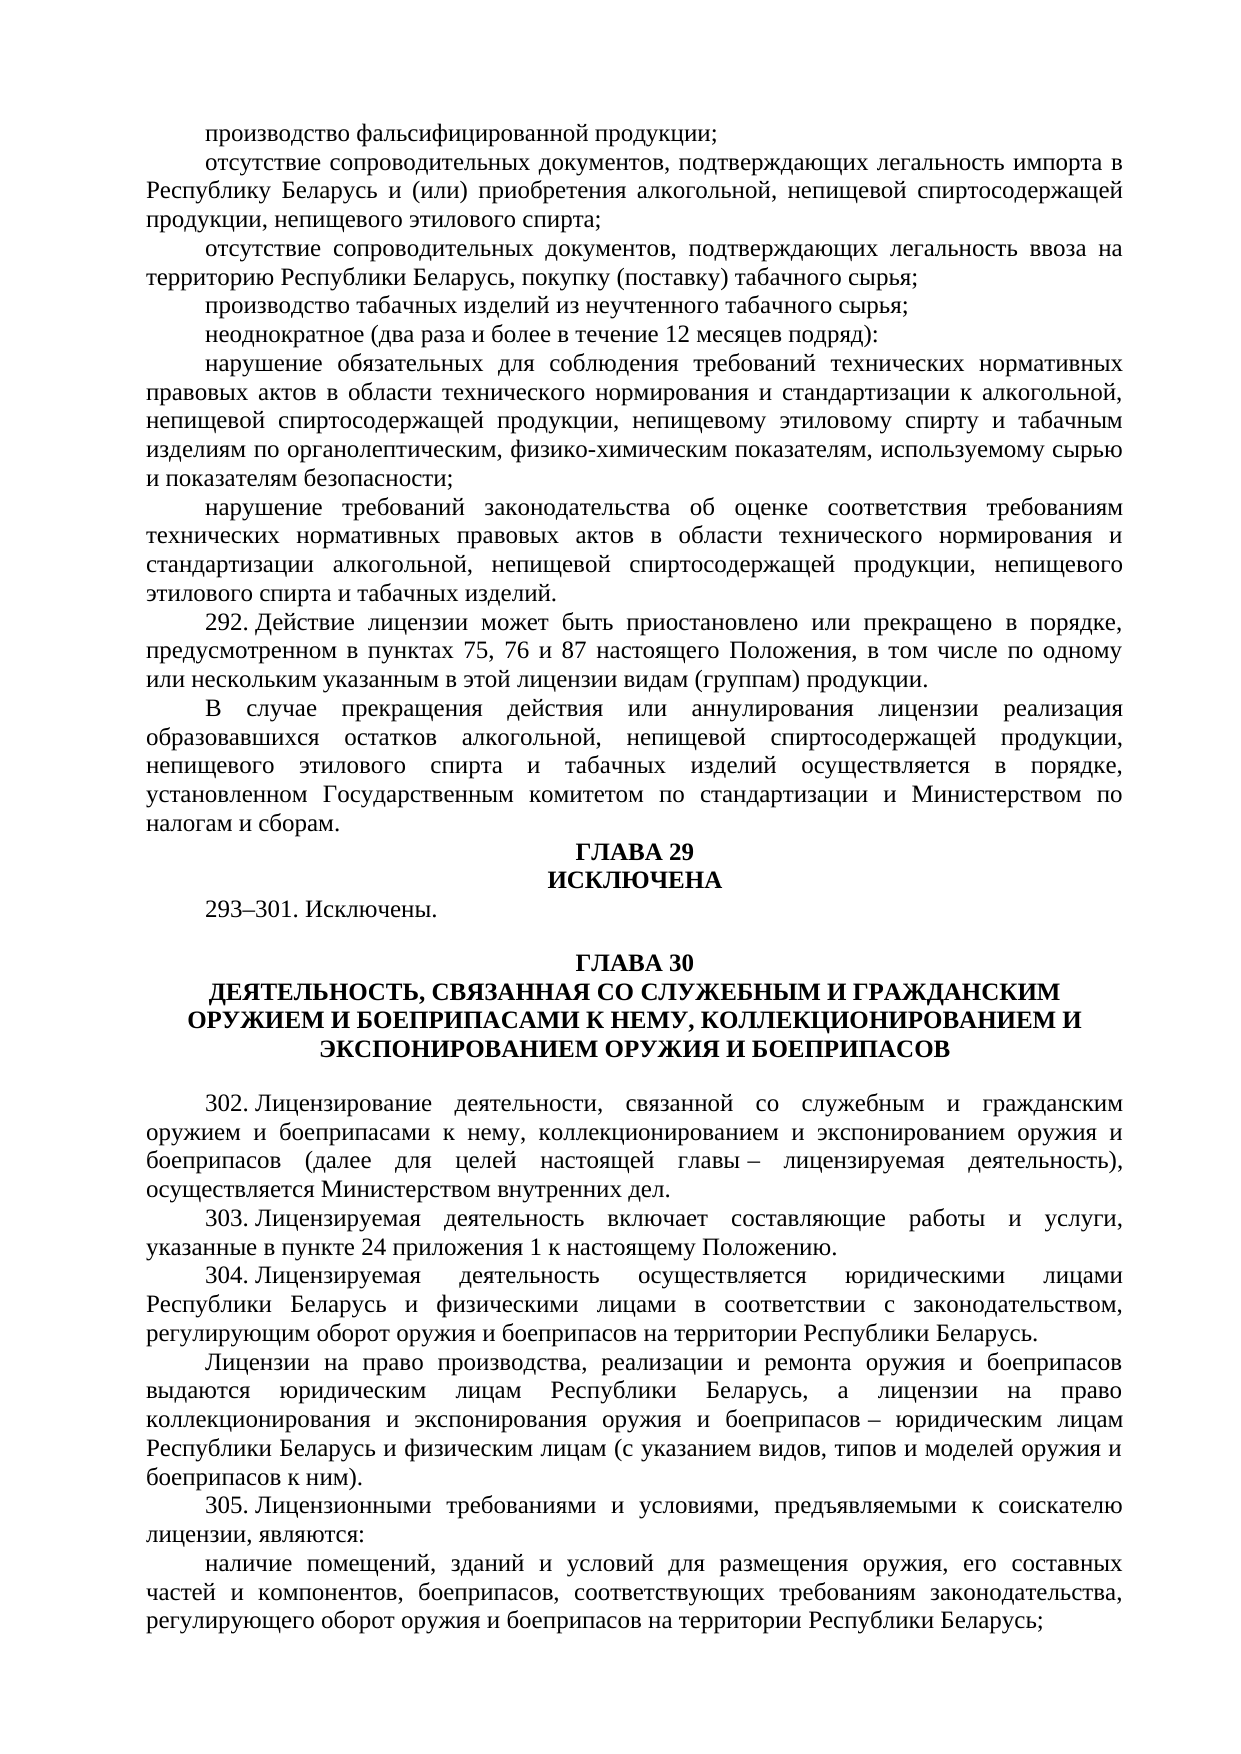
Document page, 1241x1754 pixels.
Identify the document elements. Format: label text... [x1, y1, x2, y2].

text ГЛАВА 29 [146, 837, 1123, 866]
text ИСКЛЮЧЕНА [146, 866, 1123, 894]
text Лицензии на право производства, реализации и ремонта оружия и боеприпасов выдаются юридическим лицам Республики Беларусь, а лицензии на право коллекционирования и экспонирования оружия и боеприпасов – юридическим лицам Республики Беларусь и физическим лицам (с указанием видов, типов и моделей оружия и боеприпасов к ним). [146, 1347, 1123, 1491]
text отсутствие сопроводительных документов, подтверждающих легальность ввоза на территорию Республики Беларусь, покупку (поставку) табачного сырья; [146, 233, 1123, 291]
text нарушение требований законодательства об оценке соответствия требованиям технических нормативных правовых актов в области технического нормирования и стандартизации алкогольной, непищевой спиртосодержащей продукции, непищевого этилового спирта и табачных изделий. [146, 492, 1123, 607]
text неоднократное (два раза и более в течение 12 месяцев подряд): [146, 319, 1123, 348]
text производство фальсифицированной продукции; [146, 118, 1123, 147]
text наличие помещений, зданий и условий для размещения оружия, его составных частей и компонентов, боеприпасов, соответствующих требованиям законодательства, регулирующего оборот оружия и боеприпасов на территории Республики Беларусь; [146, 1548, 1123, 1634]
text 303. Лицензируемая деятельность включает составляющие работы и услуги, указанные в пункте 24 приложения 1 к настоящему Положению. [146, 1203, 1123, 1261]
text отсутствие сопроводительных документов, подтверждающих легальность импорта в Республику Беларусь и (или) приобретения алкогольной, непищевой спиртосодержащей продукции, непищевого этилового спирта; [146, 147, 1123, 233]
text ГЛАВА 30 ДЕЯТЕЛЬНОСТЬ, СВЯЗАННАЯ СО СЛУЖЕБНЫМ И ГРАЖДАНСКИМ ОРУЖИЕМ И БОЕПРИПАСАМИ К НЕМУ, КОЛЛЕКЦИОНИРОВАНИЕМ И ЭКСПОНИРОВАНИЕМ ОРУЖИЯ И БОЕПРИПАСОВ [146, 948, 1123, 1063]
text 302. Лицензирование деятельности, связанной со служебным и гражданским оружием и боеприпасами к нему, коллекционированием и экспонированием оружия и боеприпасов (далее для целей настоящей главы – лицензируемая деятельность), осуществляется Министерством внутренних дел. [146, 1088, 1123, 1203]
text нарушение обязательных для соблюдения требований технических нормативных правовых актов в области технического нормирования и стандартизации к алкогольной, непищевой спиртосодержащей продукции, непищевому этиловому спирту и табачным изделиям по органолептическим, физико-химическим показателям, используемому сырью и показателям безопасности; [146, 348, 1123, 492]
text 305. Лицензионными требованиями и условиями, предъявляемыми к соискателю лицензии, являются: [146, 1491, 1123, 1548]
text 292. Действие лицензии может быть приостановлено или прекращено в порядке, предусмотренном в пунктах 75, 76 и 87 настоящего Положения, в том числе по одному или нескольким указанным в этой лицензии видам (группам) продукции. [146, 607, 1123, 693]
text производство табачных изделий из неучтенного табачного сырья; [146, 291, 1123, 319]
text 293–301. Исключены. [146, 894, 1123, 923]
text 304. Лицензируемая деятельность осуществляется юридическими лицами Республики Беларусь и физическими лицами в соответствии с законодательством, регулирующим оборот оружия и боеприпасов на территории Республики Беларусь. [146, 1261, 1123, 1347]
text В случае прекращения действия или аннулирования лицензии реализация образовавшихся остатков алкогольной, непищевой спиртосодержащей продукции, непищевого этилового спирта и табачных изделий осуществляется в порядке, установленном Государственным комитетом по стандартизации и Министерством по налогам и сборам. [146, 693, 1123, 837]
